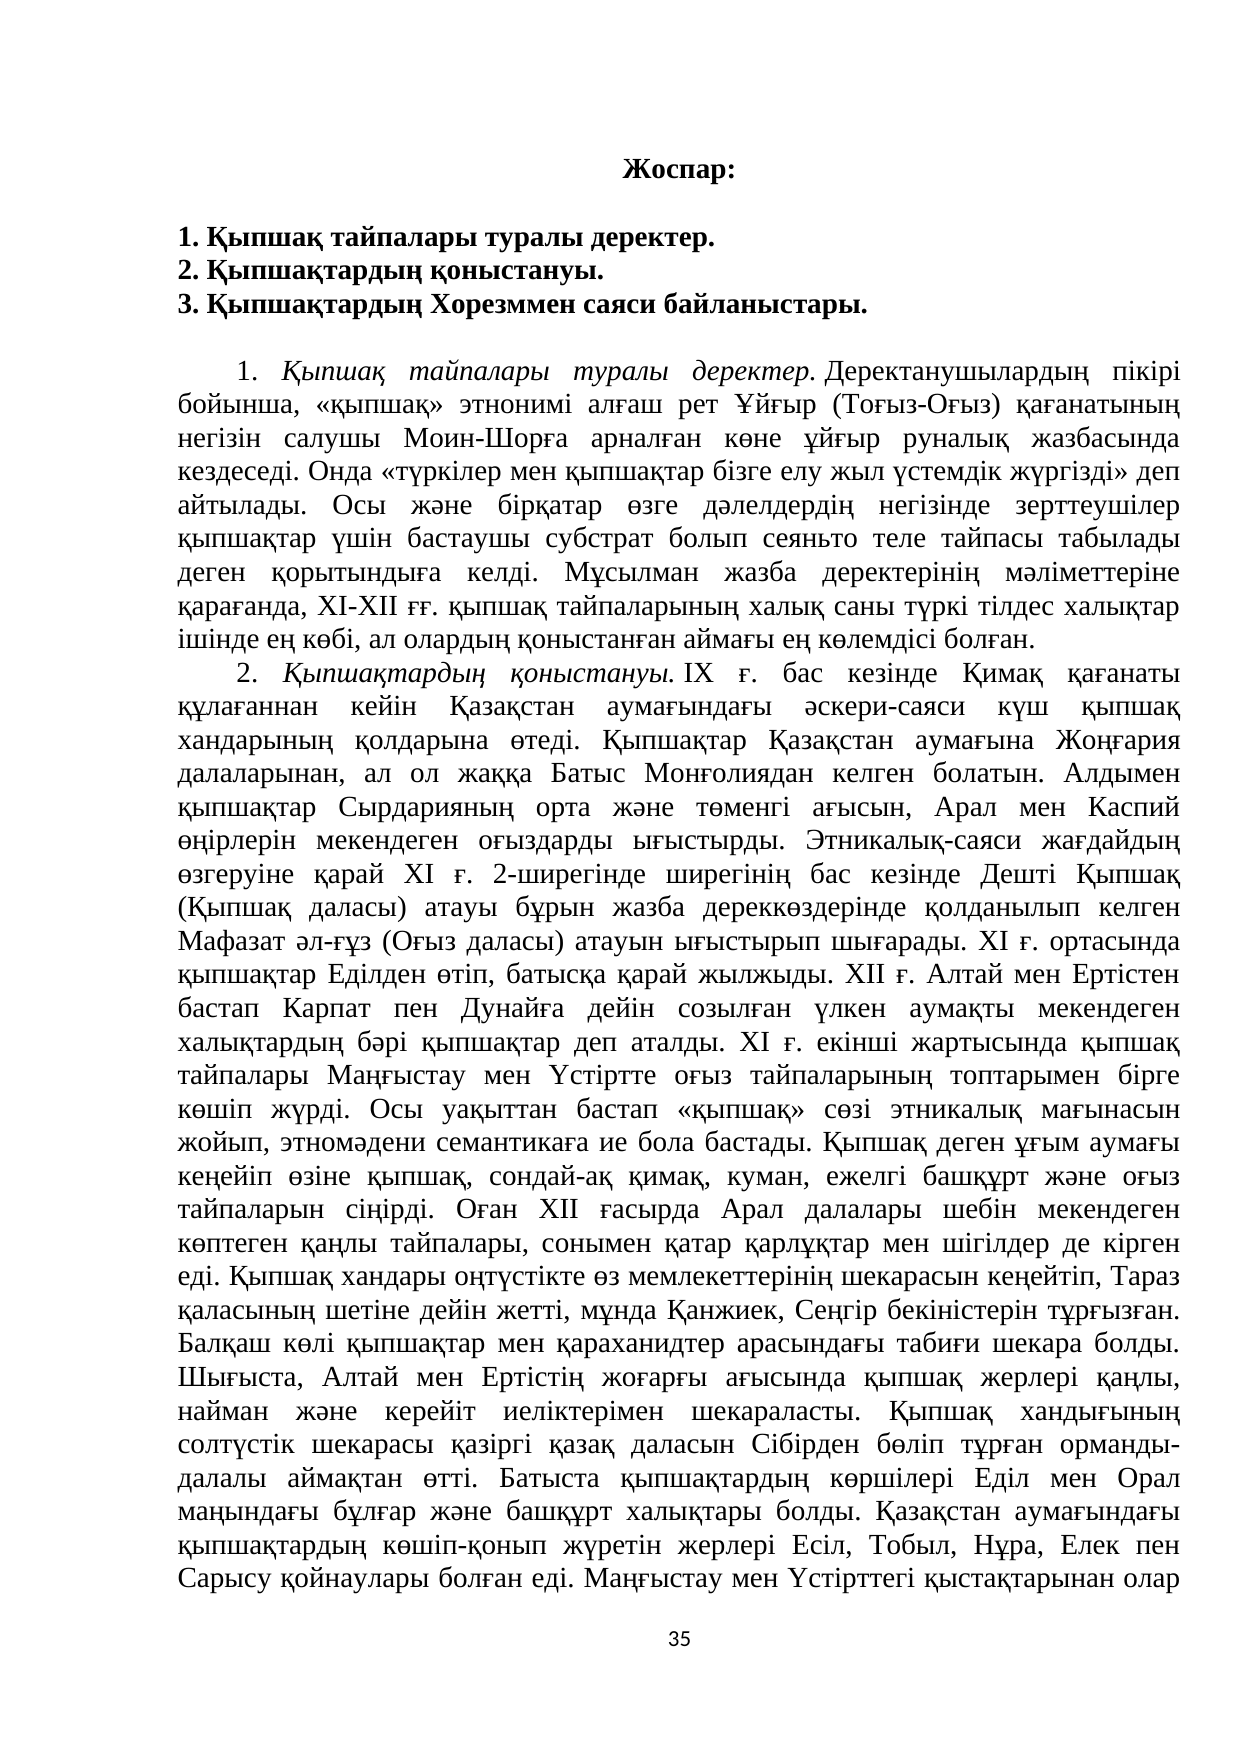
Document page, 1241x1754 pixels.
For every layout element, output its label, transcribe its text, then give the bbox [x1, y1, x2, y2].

text 1. Қыпшақ тайпалары туралы деректер. [177, 219, 1181, 252]
text Жоспар: [177, 152, 1181, 185]
text 1. Қыпшақ тайпалары туралы деректер. Деректанушылардың пікірі бойынша, «қыпшақ» этнонимі алғаш рет Ұйғыр (Тоғыз-Оғыз) қағанатының негізін салушы Моин-Шорға арналған көне ұйғыр руналық жазбасында кездеседі. Онда «түркілер мен қыпшақтар бізге елу жыл үстемдік жүргізді» деп айтылады. Осы және бірқатар өзге дәлелдердің негізінде зерттеушілер қыпшақтар үшін бастаушы субстрат болып сеяньто теле тайпасы табылады деген қорытындыға келді. Мұсылман жазба деректерінің мәліметтеріне қарағанда, ХІ-ХІІ ғғ. қыпшақ тайпаларының халық саны түркі тілдес халықтар ішінде ең көбі, ал олардың қоныстанған аймағы ең көлемдісі болған. [177, 353, 1181, 655]
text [177, 655, 1181, 1594]
text 2. Қыпшақтардың қоныстануы. [177, 252, 1181, 286]
text 3. Қыпшақтардың Хорезммен саяси байланыстары. [177, 286, 1181, 319]
